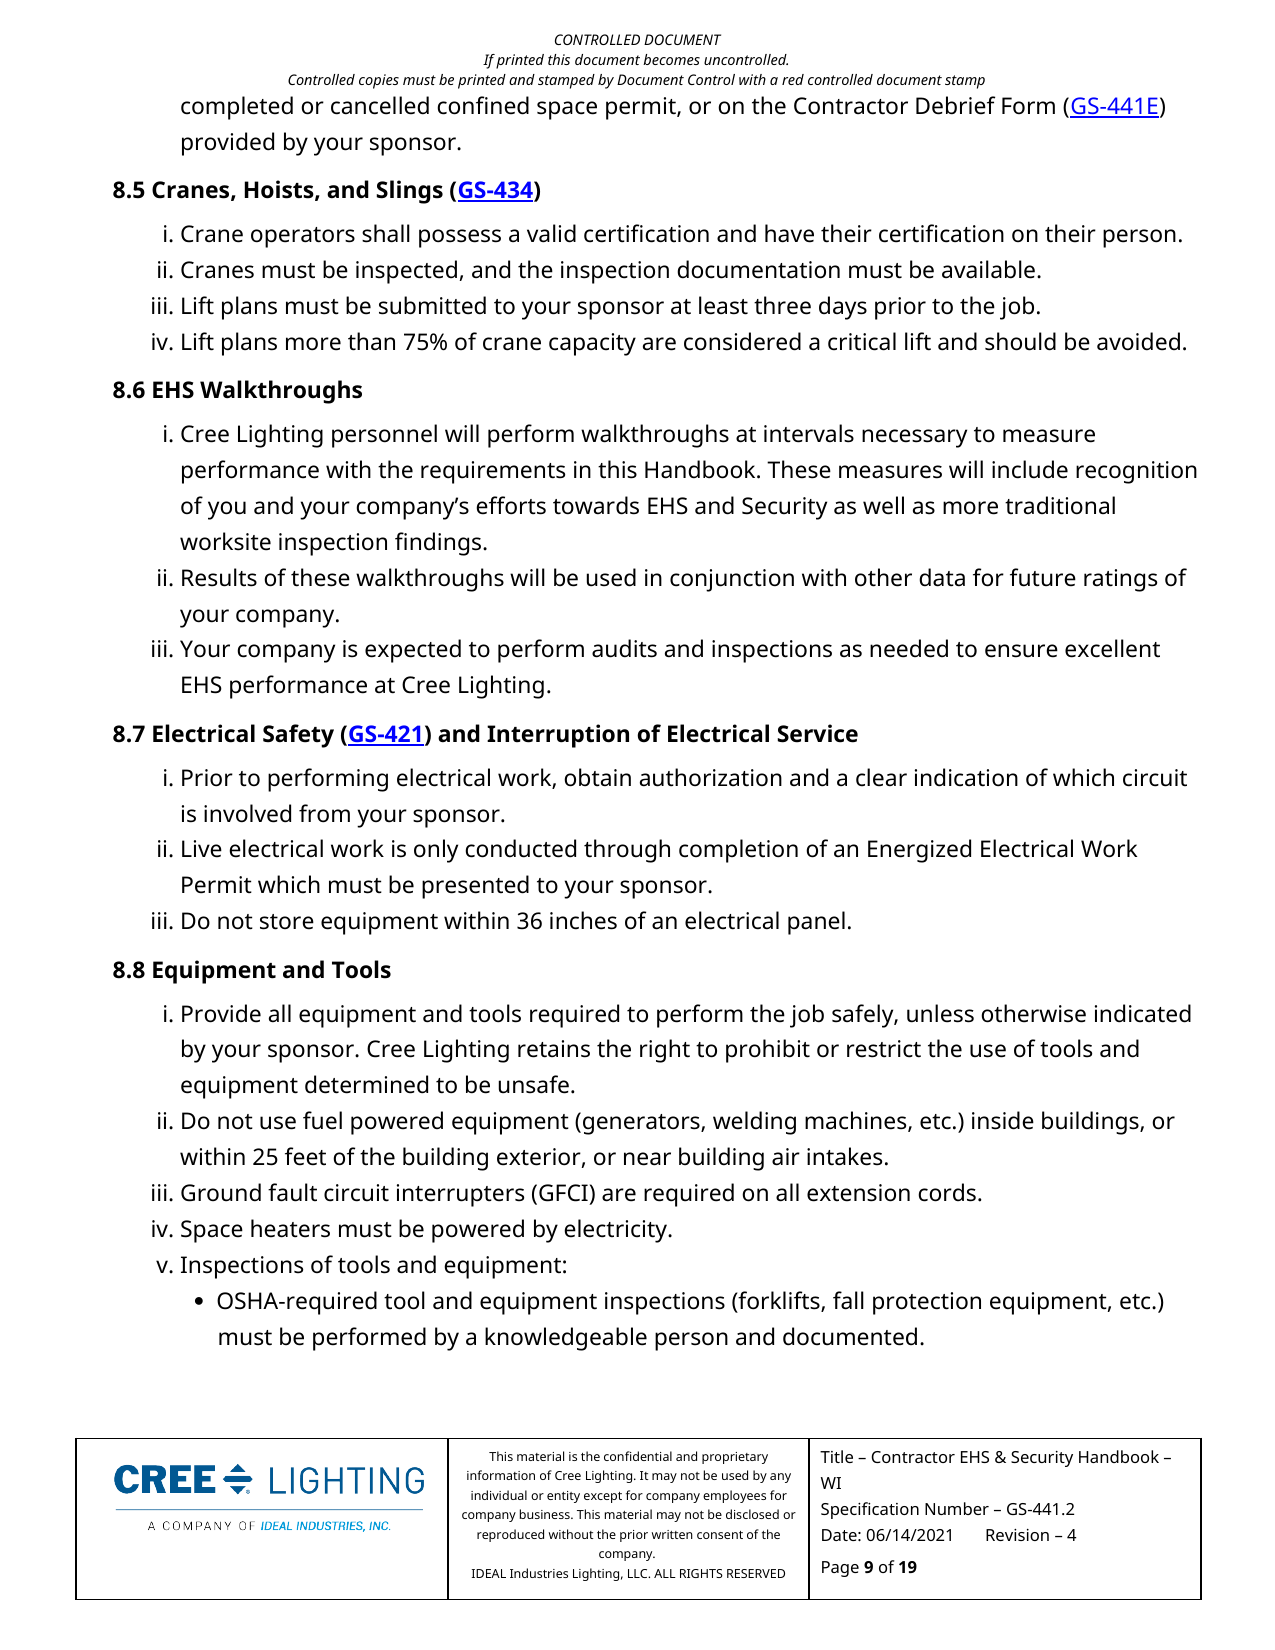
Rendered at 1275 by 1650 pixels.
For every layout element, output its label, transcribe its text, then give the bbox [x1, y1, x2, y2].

list Do not store equipment within 36 inches of an electrical panel. [180, 905, 1200, 937]
list Crane operators shall possess a valid certification and have their certification on their person. [180, 218, 1200, 249]
list OSHA-required tool and equipment inspections (forklifts, fall protection equipment, etc.) must be performed by a knowledgeable person and documented. [195, 1285, 1200, 1352]
list Do not use fuel powered equipment (generators, welding machines, etc.) inside buildings, or within 25 feet of the building exterior, or near building air intakes. [180, 1105, 1200, 1172]
list Lift plans must be submitted to your sponsor at least three days prior to the job. [180, 290, 1200, 321]
picture [87, 1439, 447, 1558]
list Live electrical work is only conducted through completion of an Energized Electrical Work Permit which must be presented to your sponsor. [180, 833, 1200, 901]
list Inspections of tools and equipment: [180, 1249, 1200, 1280]
subtitle Cranes, Hoists, and Slings (GS-434) [112, 174, 1200, 205]
list Cree Lighting personnel will perform walkthroughs at intervals necessary to measure performance with the requirements in this Handbook. These measures will include recognition of you and your company’s efforts towards EHS and Security as well as more traditional worksite inspection findings. [180, 418, 1200, 557]
list Lift plans more than 75% of crane capacity are considered a critical lift and should be avoided. [180, 326, 1200, 357]
list Results of these walkthroughs will be used in conjunction with other data for future ratings of your company. [180, 562, 1200, 629]
subtitle Electrical Safety (GS-421) and Interruption of Electrical Service [112, 718, 1200, 749]
list Ground fault circuit interrupters (GFCI) are required on all extension cords. [180, 1177, 1200, 1208]
subtitle EHS Walkthroughs [112, 374, 1200, 405]
list Provide all equipment and tools required to perform the job safely, unless otherwise indicated by your sponsor. Cree Lighting retains the right to prohibit or restrict the use of tools and equipment determined to be unsafe. [180, 997, 1200, 1101]
list Prior to performing electrical work, obtain authorization and a clear indication of which circuit is involved from your sponsor. [180, 762, 1200, 829]
list Your company is expected to perform audits and inspections as needed to ensure excellent EHS performance at Cree Lighting. [180, 633, 1200, 701]
list Cranes must be inspected, and the inspection documentation must be available. [180, 254, 1200, 285]
subtitle Equipment and Tools [112, 954, 1200, 985]
list Space heaters must be powered by electricity. [180, 1213, 1200, 1244]
